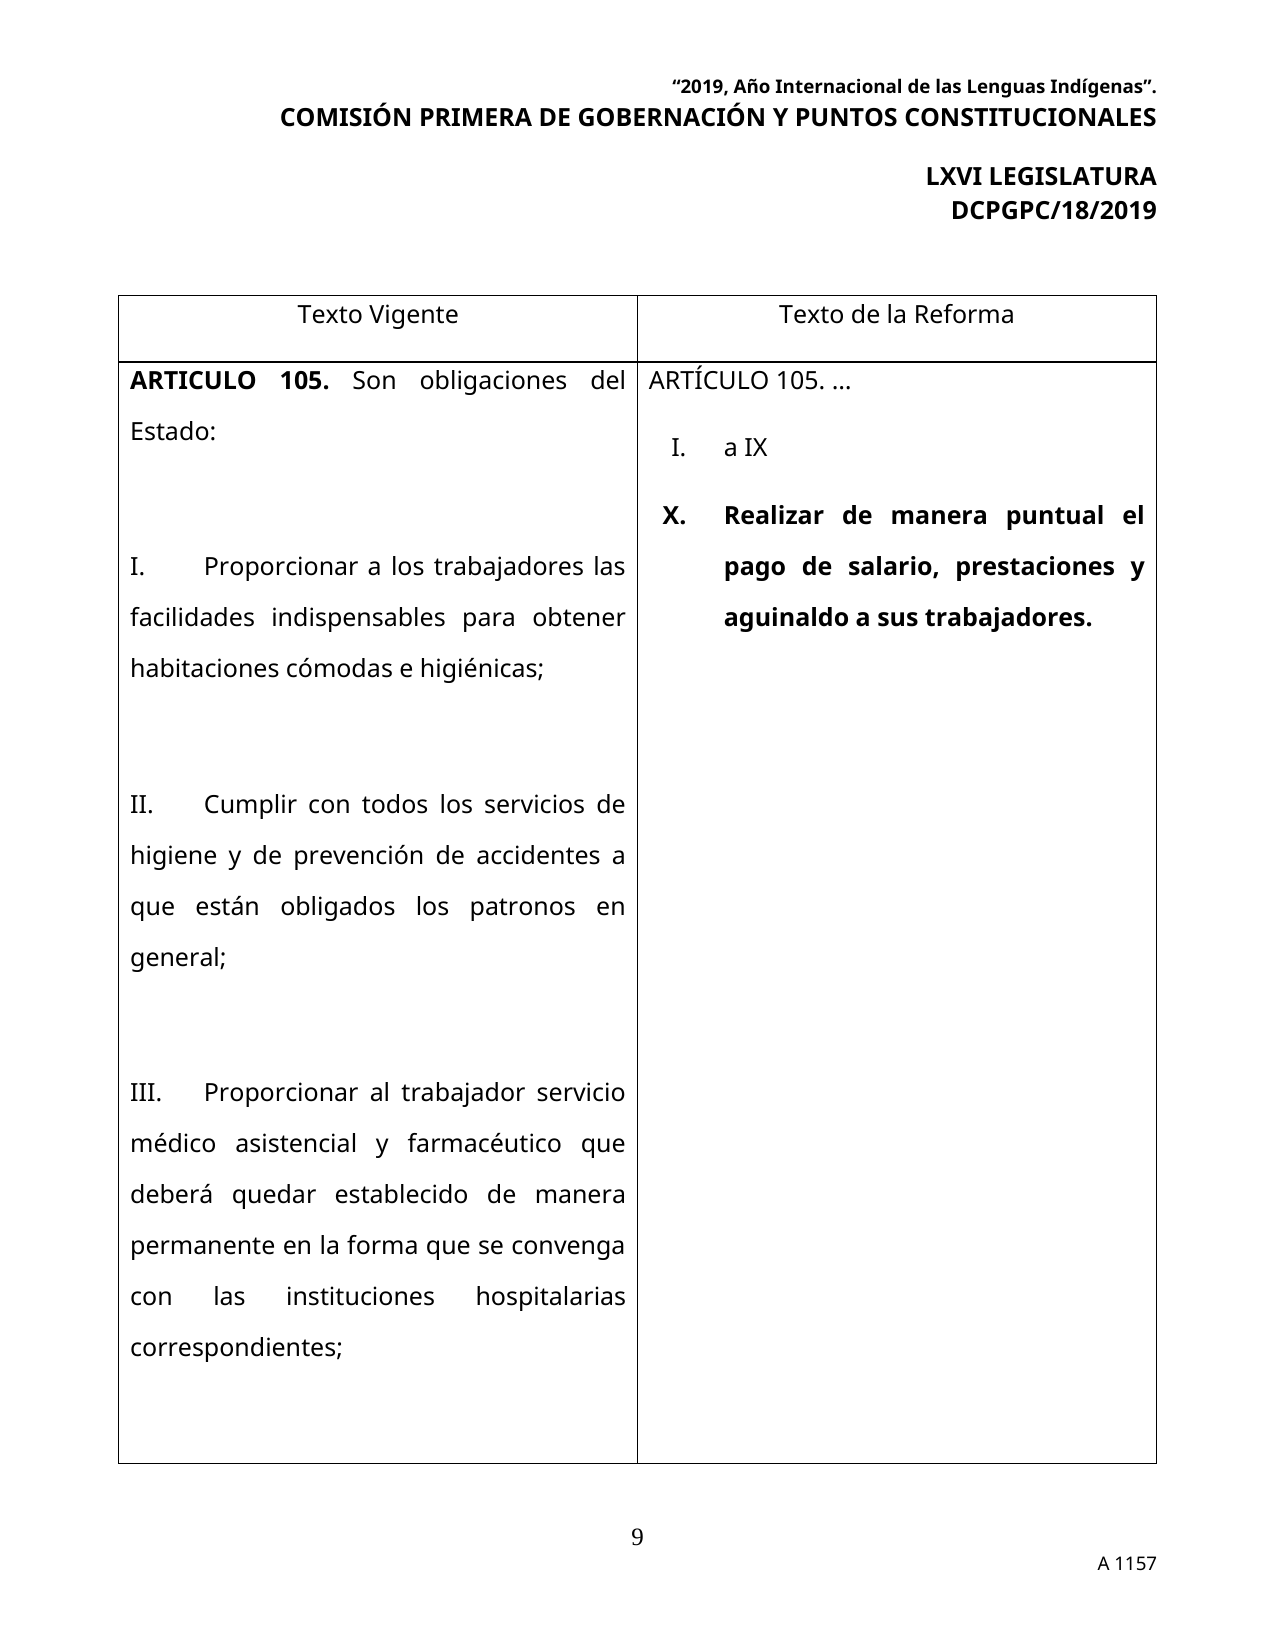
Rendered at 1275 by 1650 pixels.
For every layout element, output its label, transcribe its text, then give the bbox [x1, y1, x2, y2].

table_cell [638, 363, 1156, 1463]
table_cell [119, 363, 637, 1463]
table_header Texto Vigente [119, 296, 637, 361]
table_header Texto de la Reforma [638, 296, 1156, 361]
